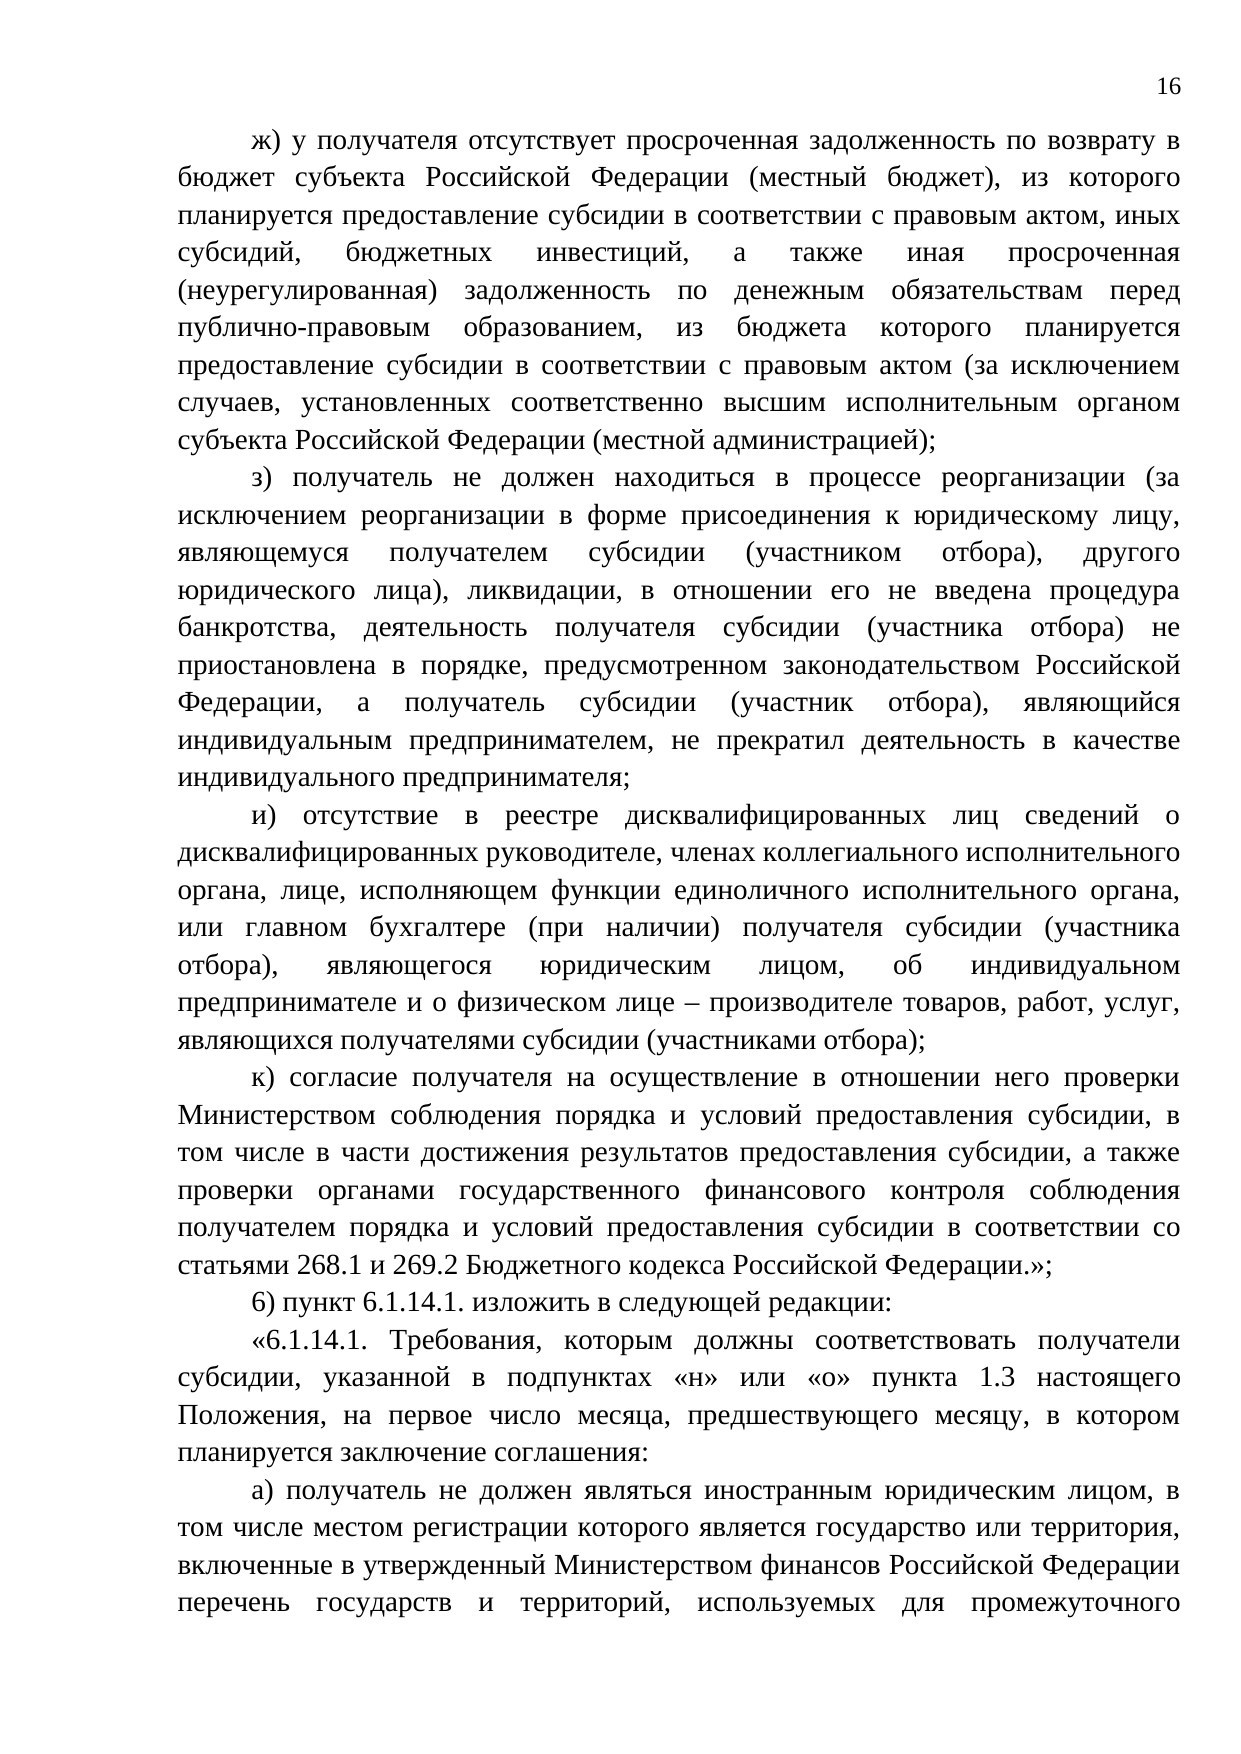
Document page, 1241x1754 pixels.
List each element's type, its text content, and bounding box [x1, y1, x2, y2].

text 6) пункт 6.1.14.1. изложить в следующей редакции: [177, 1281, 1181, 1318]
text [177, 1468, 1181, 1618]
text «6.1.14.1. Требования, которым должны соответствовать получатели субсидии, указанной в подпунктах «н» или «о» пункта 1.3 настоящего Положения, на первое число месяца, предшествующего месяцу, в котором планируется заключение соглашения: [177, 1318, 1181, 1468]
text з) получатель не должен находиться в процессе реорганизации (за исключением реорганизации в форме присоединения к юридическому лицу, являющемуся получателем субсидии (участником отбора), другого юридического лица), ликвидации, в отношении его не введена процедура банкротства, деятельность получателя субсидии (участника отбора) не приостановлена в порядке, предусмотренном законодательством Российской Федерации, а получатель субсидии (участник отбора), являющийся индивидуальным предпринимателем, не прекратил деятельность в качестве индивидуального предпринимателя; [177, 456, 1181, 793]
text ж) у получателя отсутствует просроченная задолженность по возврату в бюджет субъекта Российской Федерации (местный бюджет), из которого планируется предоставление субсидии в соответствии с правовым актом, иных субсидий, бюджетных инвестиций, а также иная просроченная (неурегулированная) задолженность по денежным обязательствам перед публично-правовым образованием, из бюджета которого планируется предоставление субсидии в соответствии с правовым актом (за исключением случаев, установленных соответственно высшим исполнительным органом субъекта Российской Федерации (местной администрацией); [177, 118, 1181, 456]
text к) согласие получателя на осуществление в отношении него проверки Министерством соблюдения порядка и условий предоставления субсидии, в том числе в части достижения результатов предоставления субсидии, а также проверки органами государственного финансового контроля соблюдения получателем порядка и условий предоставления субсидии в соответствии со статьями 268.1 и 269.2 Бюджетного кодекса Российской Федерации.»; [177, 1056, 1181, 1281]
text и) отсутствие в реестре дисквалифицированных лиц сведений о дисквалифицированных руководителе, членах коллегиального исполнительного органа, лице, исполняющем функции единоличного исполнительного органа, или главном бухгалтере (при наличии) получателя субсидии (участника отбора), являющегося юридическим лицом, об индивидуальном предпринимателе и о физическом лице – производителе товаров, работ, услуг, являющихся получателями субсидии (участниками отбора); [177, 793, 1181, 1056]
